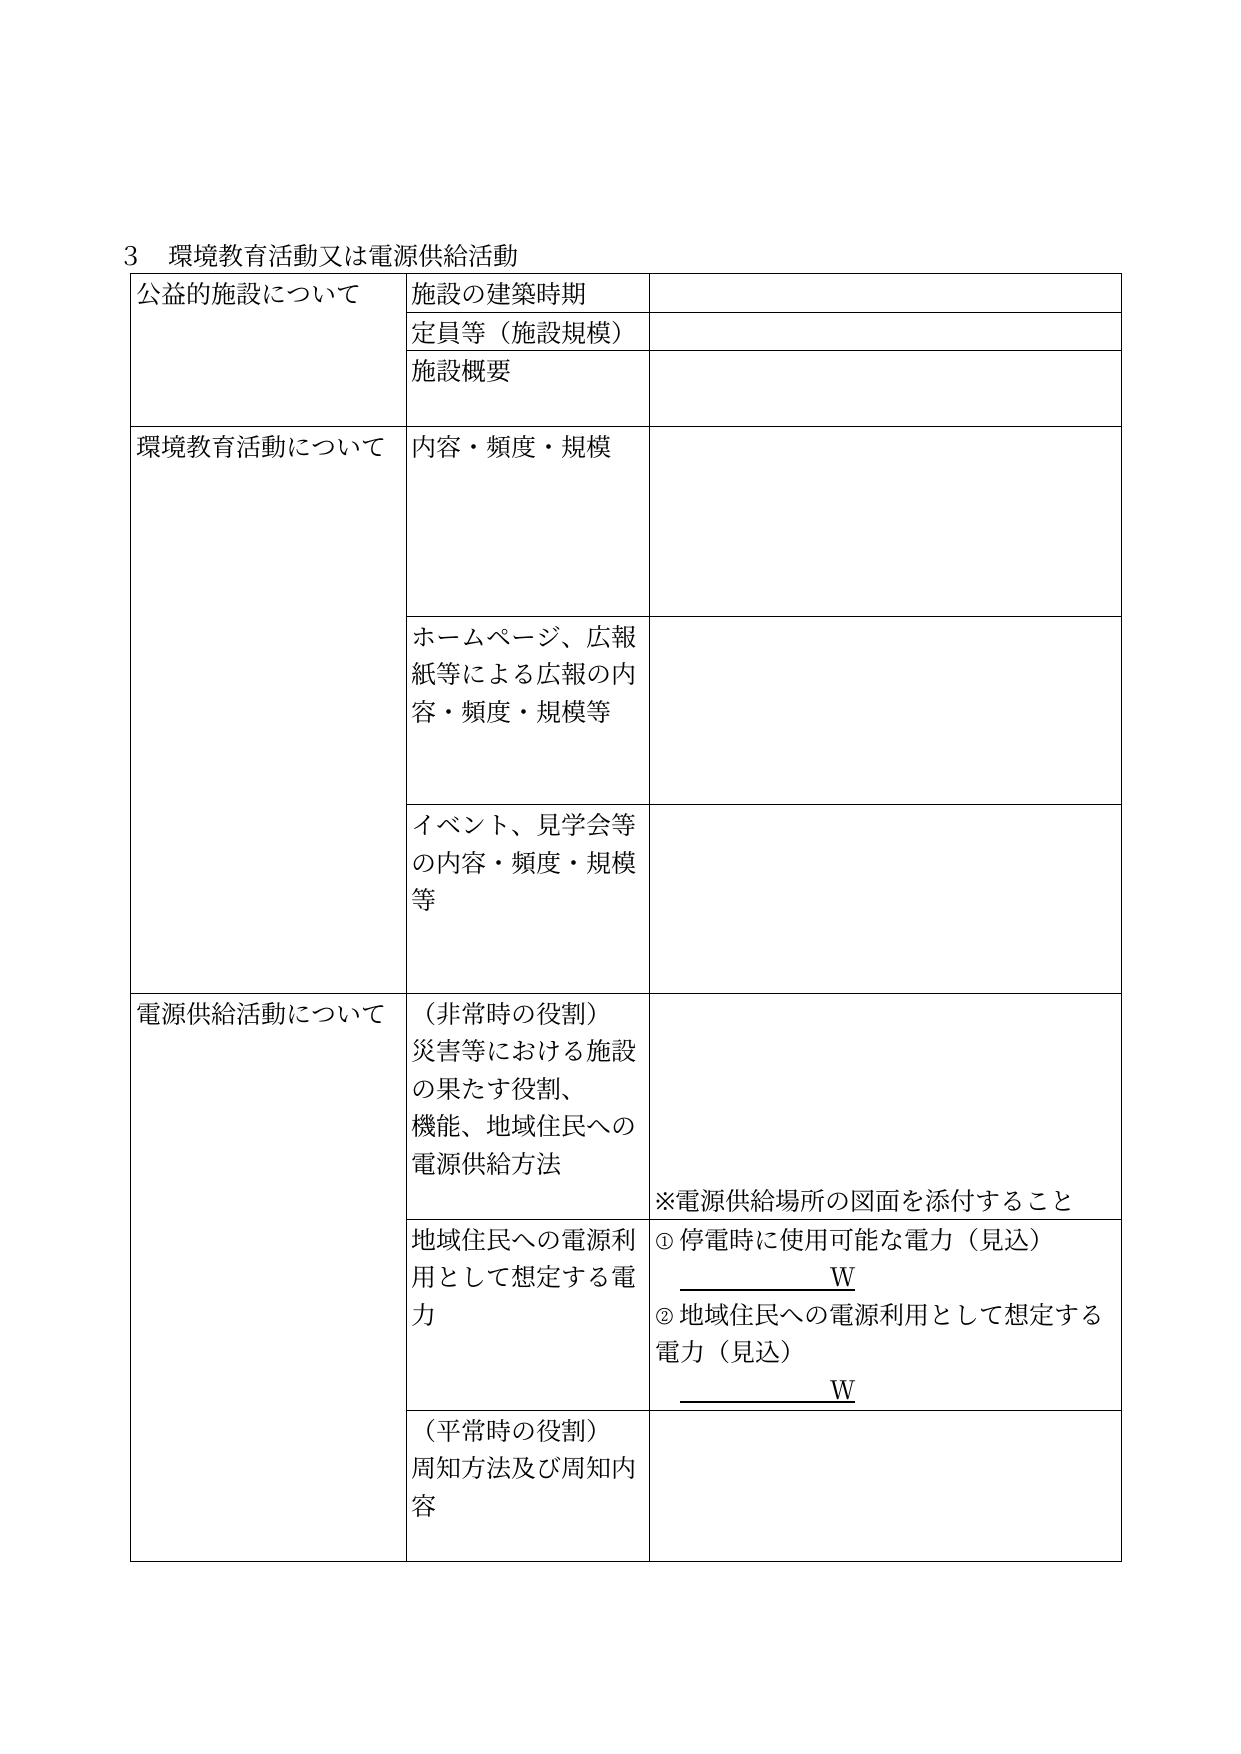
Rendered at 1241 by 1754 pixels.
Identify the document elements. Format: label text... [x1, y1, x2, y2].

table_cell 施設概要 [407, 351, 649, 426]
table_cell （平常時の役割） 周知方法及び周知内容 [407, 1411, 649, 1561]
table_cell [650, 313, 1121, 350]
table_cell 定員等（施設規模） [407, 313, 649, 350]
table_cell 電源供給活動について [131, 994, 406, 1561]
table_header 施設の建築時期 [407, 274, 649, 312]
table_cell ※電源供給場所の図面を添付すること [650, 994, 1121, 1219]
table_cell [650, 427, 1121, 616]
table_cell [650, 351, 1121, 426]
table_cell [650, 1411, 1121, 1561]
table_cell ホームページ、広報紙等による広報の内容・頻度・規模等 [407, 617, 649, 804]
table_cell ①停電時に使用可能な電力（見込） Ｗ ②地域住民への電源利用として想定する電力（見込） Ｗ [650, 1220, 1121, 1409]
table_cell [650, 805, 1121, 993]
table_cell （非常時の役割） 災害等における施設の果たす役割、 機能、地域住民への電源供給方法 [407, 994, 649, 1219]
table_cell イベント、見学会等の内容・頻度・規模等 [407, 805, 649, 993]
table_cell 環境教育活動について [131, 427, 406, 993]
table_cell 地域住民への電源利用として想定する電力 [407, 1220, 649, 1409]
table_cell [650, 617, 1121, 804]
table_header 公益的施設について [131, 274, 406, 426]
table_cell 内容・頻度・規模 [407, 427, 649, 616]
table_header [650, 274, 1121, 312]
text ３ 環境教育活動又は電源供給活動 [118, 236, 1122, 273]
